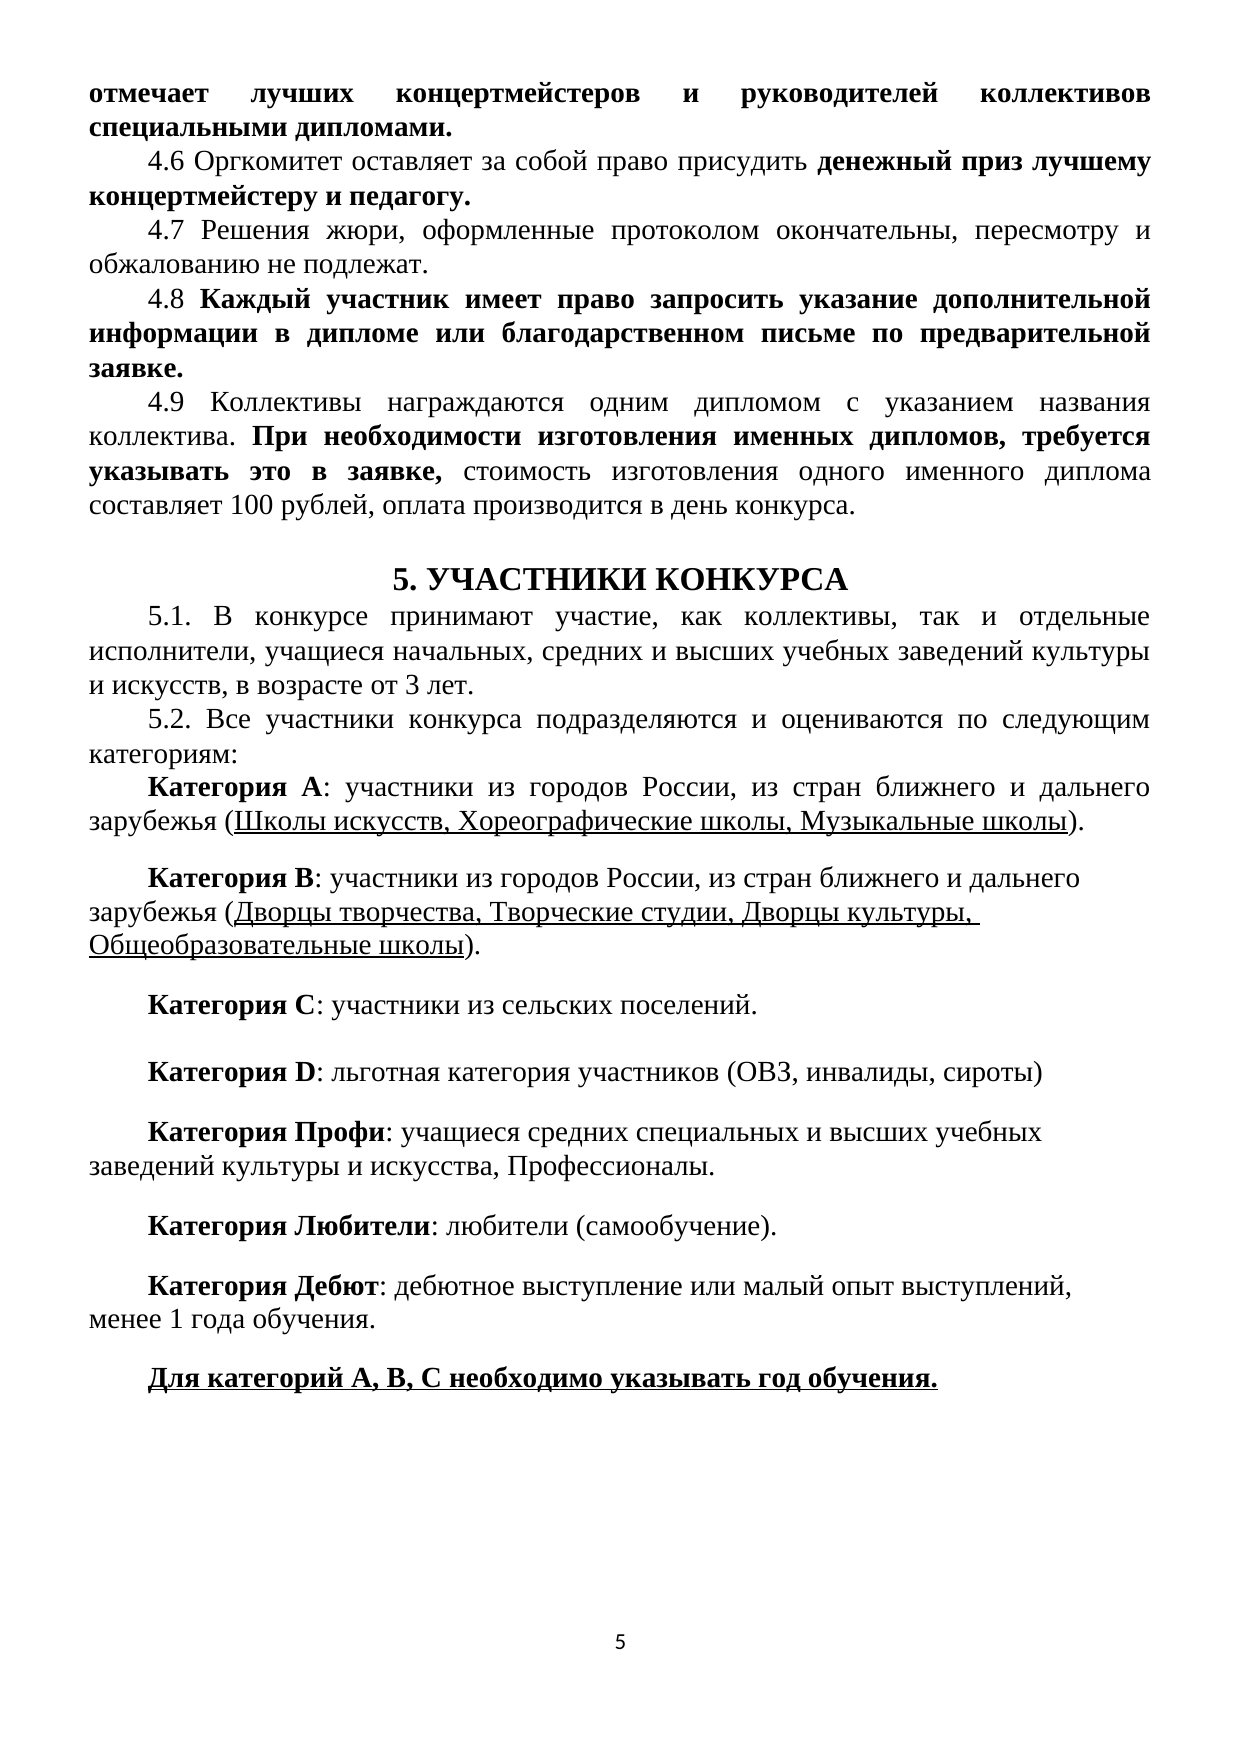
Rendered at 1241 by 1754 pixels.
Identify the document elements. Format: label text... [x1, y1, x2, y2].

text 5.2. Все участники конкурса подразделяются и оцениваются по следующим категориям: [89, 701, 1152, 769]
text Для категорий A, B, C необходимо указывать год обучения. [89, 1359, 1152, 1393]
text Категория С: участники из сельских поселений. [89, 987, 1152, 1021]
text Категория Дебют: дебютное выступление или малый опыт выступлений, менее 1 года обучения. [89, 1268, 1152, 1335]
text 5.1. В конкурсе принимают участие, как коллективы, так и отдельные исполнители, учащиеся начальных, средних и высших учебных заведений культуры и искусств, в возрасте от 3 лет. [89, 597, 1152, 701]
subtitle 5. УЧАСТНИКИ КОНКУРСА [89, 559, 1152, 597]
text 4.8 Каждый участник имеет право запросить указание дополнительной информации в дипломе или благодарственном письме по предварительной заявке. [89, 280, 1152, 383]
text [89, 74, 1152, 143]
text Категория В: участники из городов России, из стран ближнего и дальнего зарубежья (Дворцы творчества, Творческие студии, Дворцы культуры, Общеобразовательные школы). [89, 860, 1152, 961]
text 4.6 Оргкомитет оставляет за собой право присудить денежный приз лучшему концертмейстеру и педагогу. [89, 143, 1152, 211]
text Категория D: льготная категория участников (ОВЗ, инвалиды, сироты) [89, 1054, 1152, 1088]
text Категория А: участники из городов России, из стран ближнего и дальнего зарубежья (Школы искусств, Хореографические школы, Музыкальные школы). [89, 769, 1152, 836]
text Категория Любители: любители (самообучение). [89, 1208, 1152, 1241]
text Категория Профи: учащиеся средних специальных и высших учебных заведений культуры и искусства, Профессионалы. [89, 1114, 1152, 1181]
text 4.7 Решения жюри, оформленные протоколом окончательны, пересмотру и обжалованию не подлежат. [89, 211, 1152, 280]
text 4.9 Коллективы награждаются одним дипломом с указанием названия коллектива. При необходимости изготовления именных дипломов, требуется указывать это в заявке, стоимость изготовления одного именного диплома составляет 100 рублей, оплата производится в день конкурса. [89, 383, 1152, 521]
